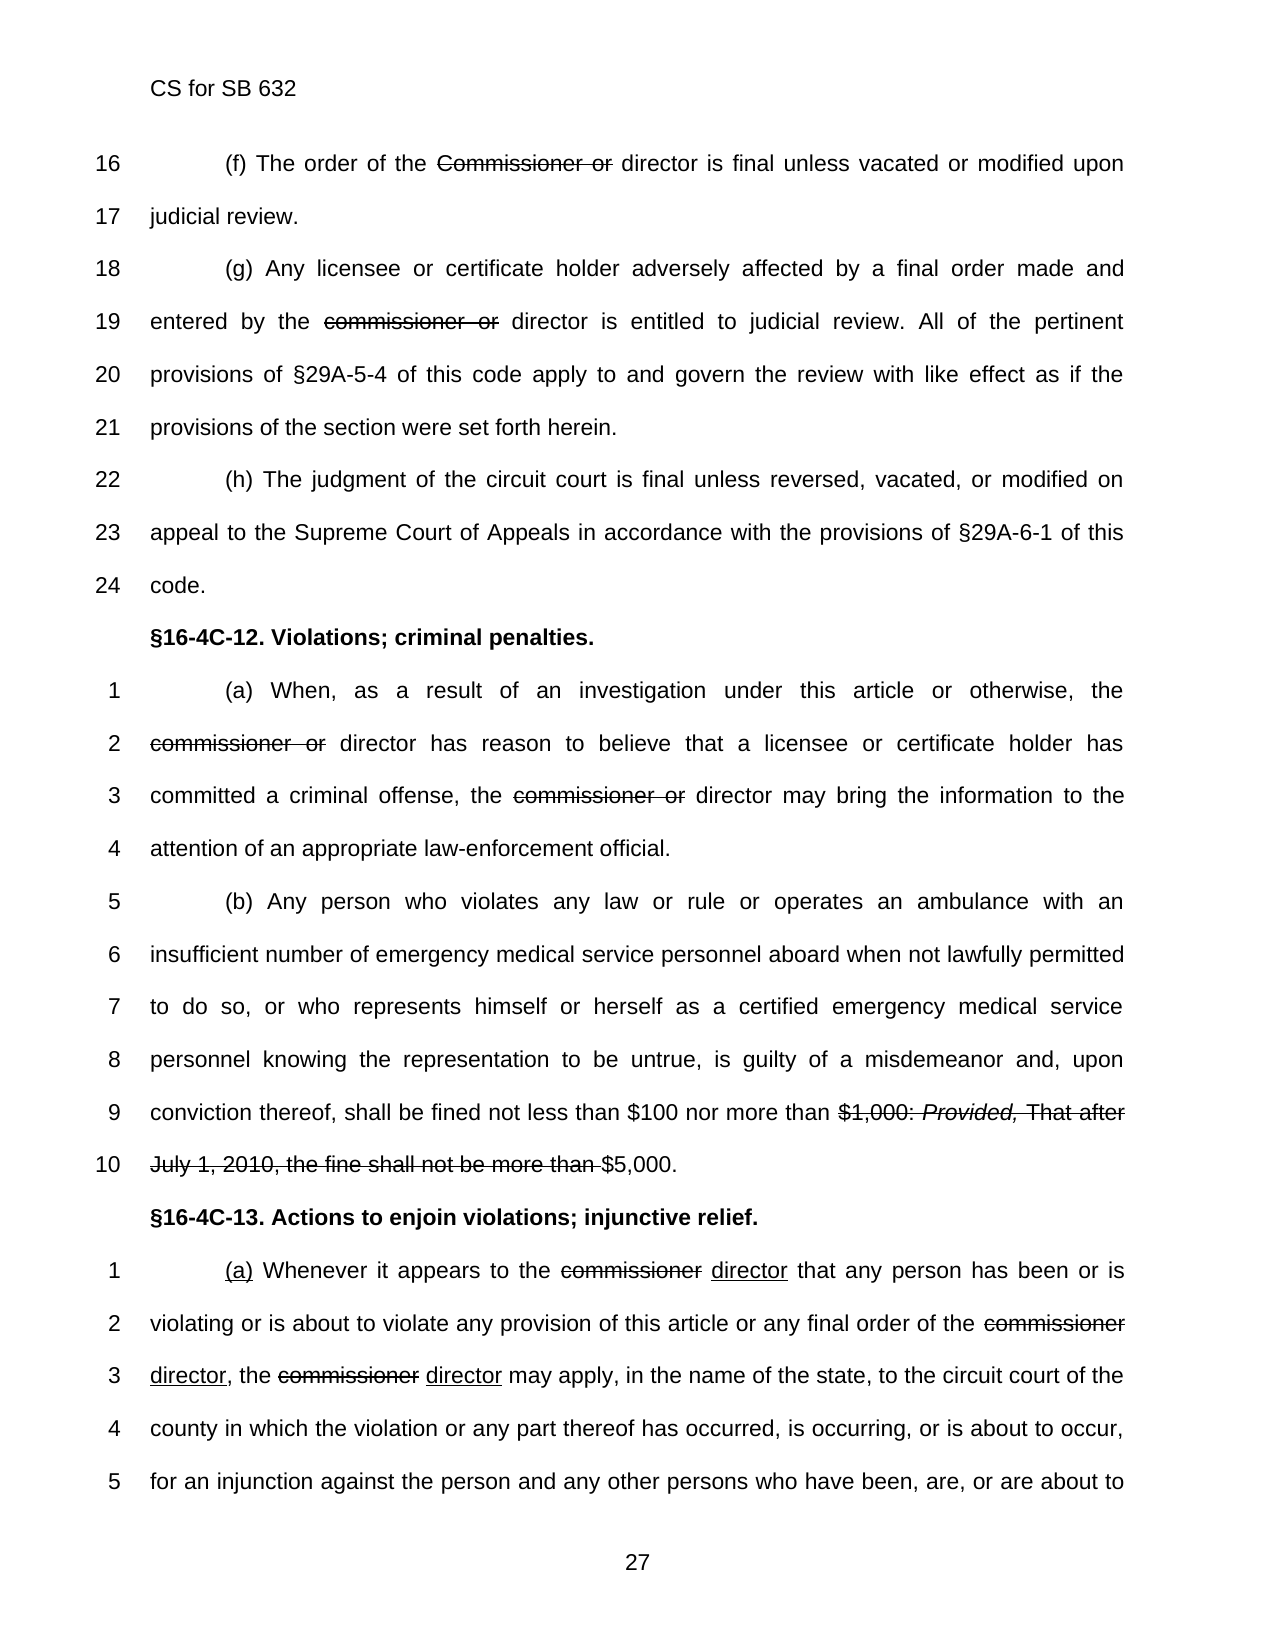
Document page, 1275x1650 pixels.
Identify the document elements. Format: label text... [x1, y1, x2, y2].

subtitle §16-4C-12. Violations; criminal penalties. [150, 624, 1125, 651]
subtitle (b) Any person who violates any law or rule or operates an ambulance with an insufficient number of emergency medical service personnel aboard when not lawfully permitted to do so, or who represents himself or herself as a certified emergency medical service personnel knowing the representation to be untrue, is guilty of a misdemeanor and, upon conviction thereof, shall be fined not less than $100 nor more than $1,000: Provided, That after July 1, 2010, the fine shall not be more than $5,000. [150, 888, 1125, 1178]
subtitle §16-4C-13. Actions to enjoin violations; injunctive relief. [150, 1204, 1125, 1231]
text (f) The order of the Commissioner or director is final unless vacated or modified upon judicial review. [150, 150, 1125, 229]
text (a) When, as a result of an investigation under this article or otherwise, the commissioner or director has reason to believe that a licensee or certificate holder has committed a criminal offense, the commissioner or director may bring the information to the attention of an appropriate law-enforcement official. [150, 677, 1125, 862]
text (g) Any licensee or certificate holder adversely affected by a final order made and entered by the commissioner or director is entitled to judicial review. All of the pertinent provisions of §29A-5-4 of this code apply to and govern the review with like effect as if the provisions of the section were set forth herein. [150, 255, 1125, 440]
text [150, 1257, 1125, 1494]
subtitle (h) The judgment of the circuit court is final unless reversed, vacated, or modified on appeal to the Supreme Court of Appeals in accordance with the provisions of §29A-6-1 of this code. [150, 466, 1125, 598]
